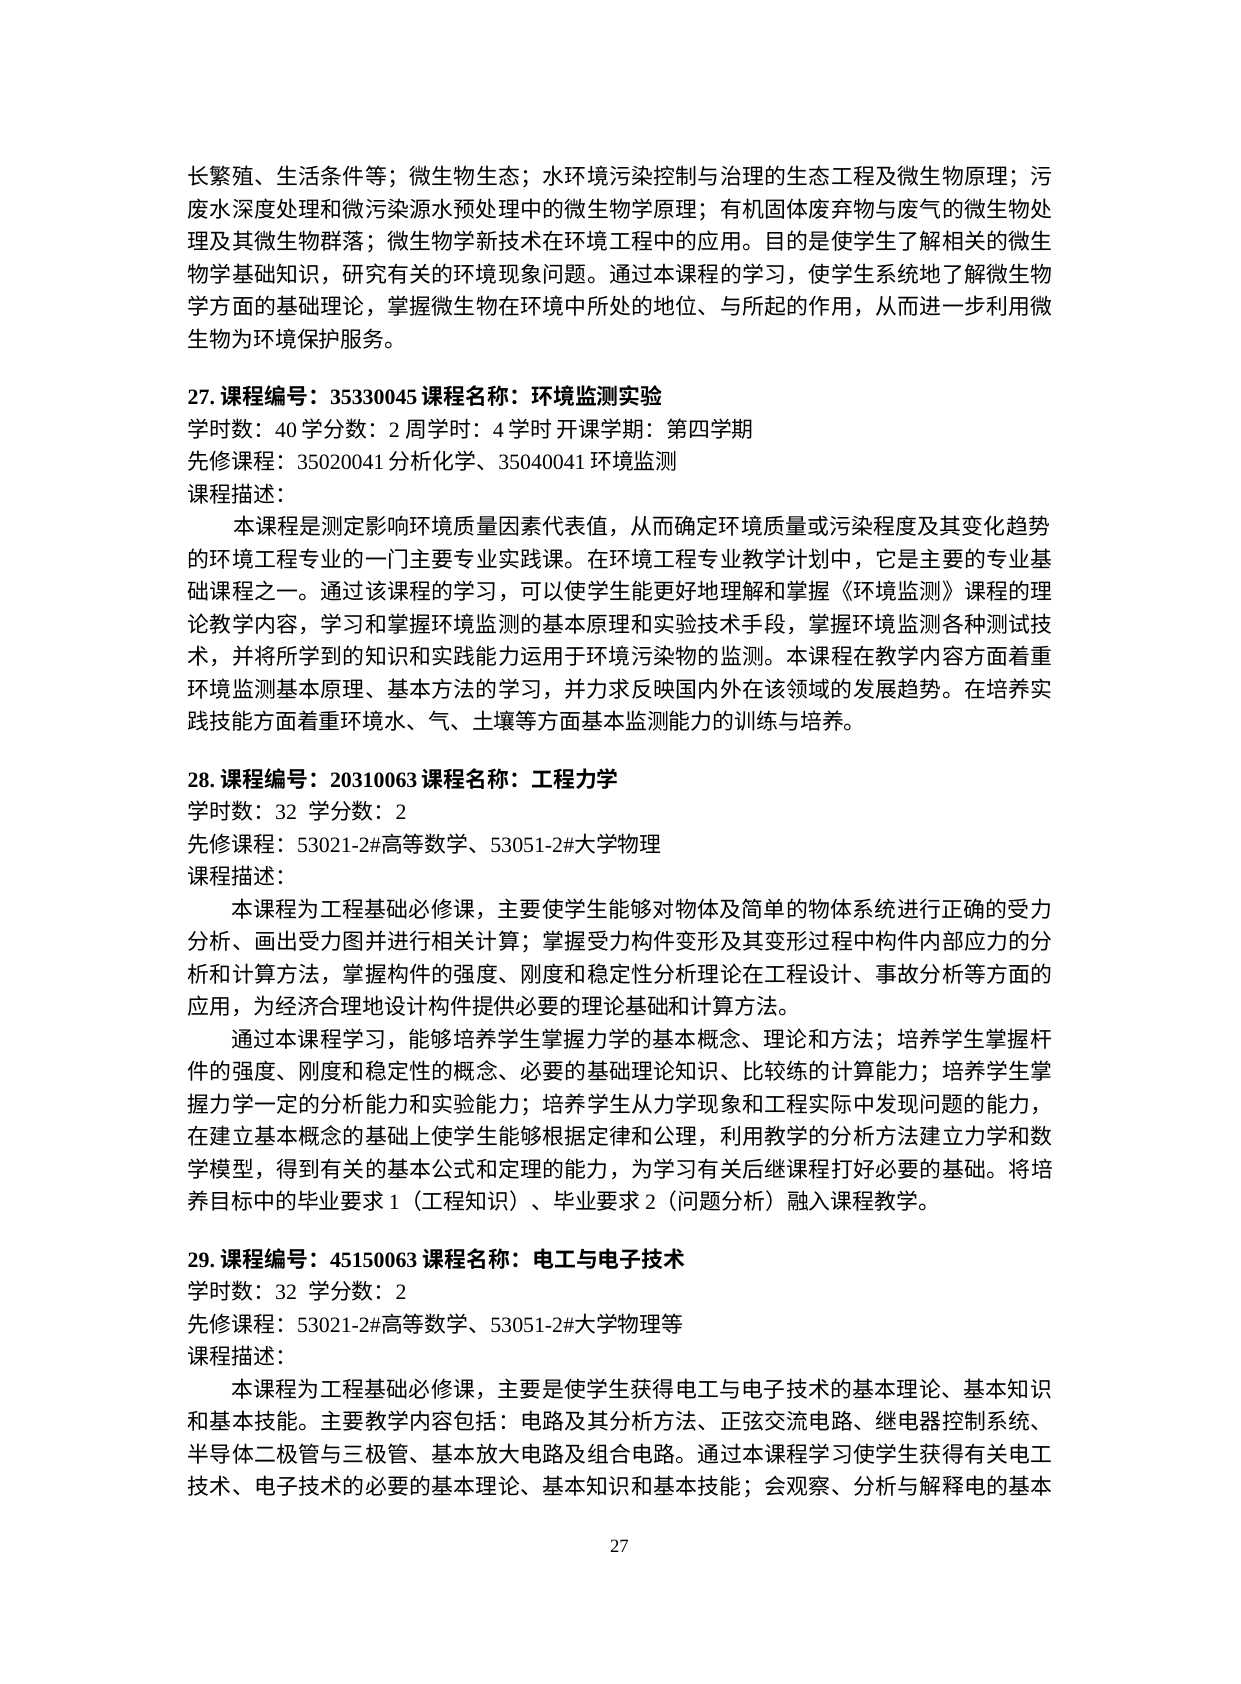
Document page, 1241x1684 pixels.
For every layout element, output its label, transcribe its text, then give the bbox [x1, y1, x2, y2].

text 本课程是测定影响环境质量因素代表值，从而确定环境质量或污染程度及其变化趋势的环境工程专业的一门主要专业实践课。在环境工程专业教学计划中，它是主要的专业基础课程之一。通过该课程的学习，可以使学生能更好地理解和掌握《环境监测》课程的理论教学内容，学习和掌握环境监测的基本原理和实验技术手段，掌握环境监测各种测试技术，并将所学到的知识和实践能力运用于环境污染物的监测。本课程在教学内容方面着重环境监测基本原理、基本方法的学习，并力求反映国内外在该领域的发展趋势。在培养实践技能方面着重环境水、气、土壤等方面基本监测能力的训练与培养。 [187, 509, 1053, 736]
text 学时数：32 学分数：2 [187, 794, 1053, 826]
list 课程编号：20310063课程名称：工程力学 [187, 761, 1053, 794]
list 课程编号：35330045课程名称：环境监测实验 [187, 379, 1053, 411]
text 课程描述： [187, 859, 1053, 891]
list 课程编号：45150063 课程名称：电工与电子技术 [187, 1241, 1053, 1274]
text 先修课程：53021-2#高等数学、53051-2#大学物理等 [187, 1306, 1053, 1339]
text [187, 159, 1053, 354]
text 学时数：40学分数：2 周学时：4学时 开课学期：第四学期 [187, 411, 1053, 444]
text 课程描述： [187, 1339, 1053, 1371]
text 本课程为工程基础必修课，主要使学生能够对物体及简单的物体系统进行正确的受力分析、画出受力图并进行相关计算；掌握受力构件变形及其变形过程中构件内部应力的分析和计算方法，掌握构件的强度、刚度和稳定性分析理论在工程设计、事故分析等方面的应用，为经济合理地设计构件提供必要的理论基础和计算方法。 [187, 891, 1053, 1021]
text 先修课程：35020041分析化学、35040041环境监测 [187, 444, 1053, 476]
text 课程描述： [187, 476, 1053, 509]
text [187, 1371, 1053, 1501]
text 通过本课程学习，能够培养学生掌握力学的基本概念、理论和方法；培养学生掌握杆件的强度、刚度和稳定性的概念、必要的基础理论知识、比较练的计算能力；培养学生掌握力学一定的分析能力和实验能力；培养学生从力学现象和工程实际中发现问题的能力，在建立基本概念的基础上使学生能够根据定律和公理，利用教学的分析方法建立力学和数学模型，得到有关的基本公式和定理的能力，为学习有关后继课程打好必要的基础。将培养目标中的毕业要求1（工程知识）、毕业要求2（问题分析）融入课程教学。 [187, 1021, 1053, 1216]
text 先修课程：53021-2#高等数学、53051-2#大学物理 [187, 826, 1053, 859]
text 学时数：32 学分数：2 [187, 1274, 1053, 1306]
